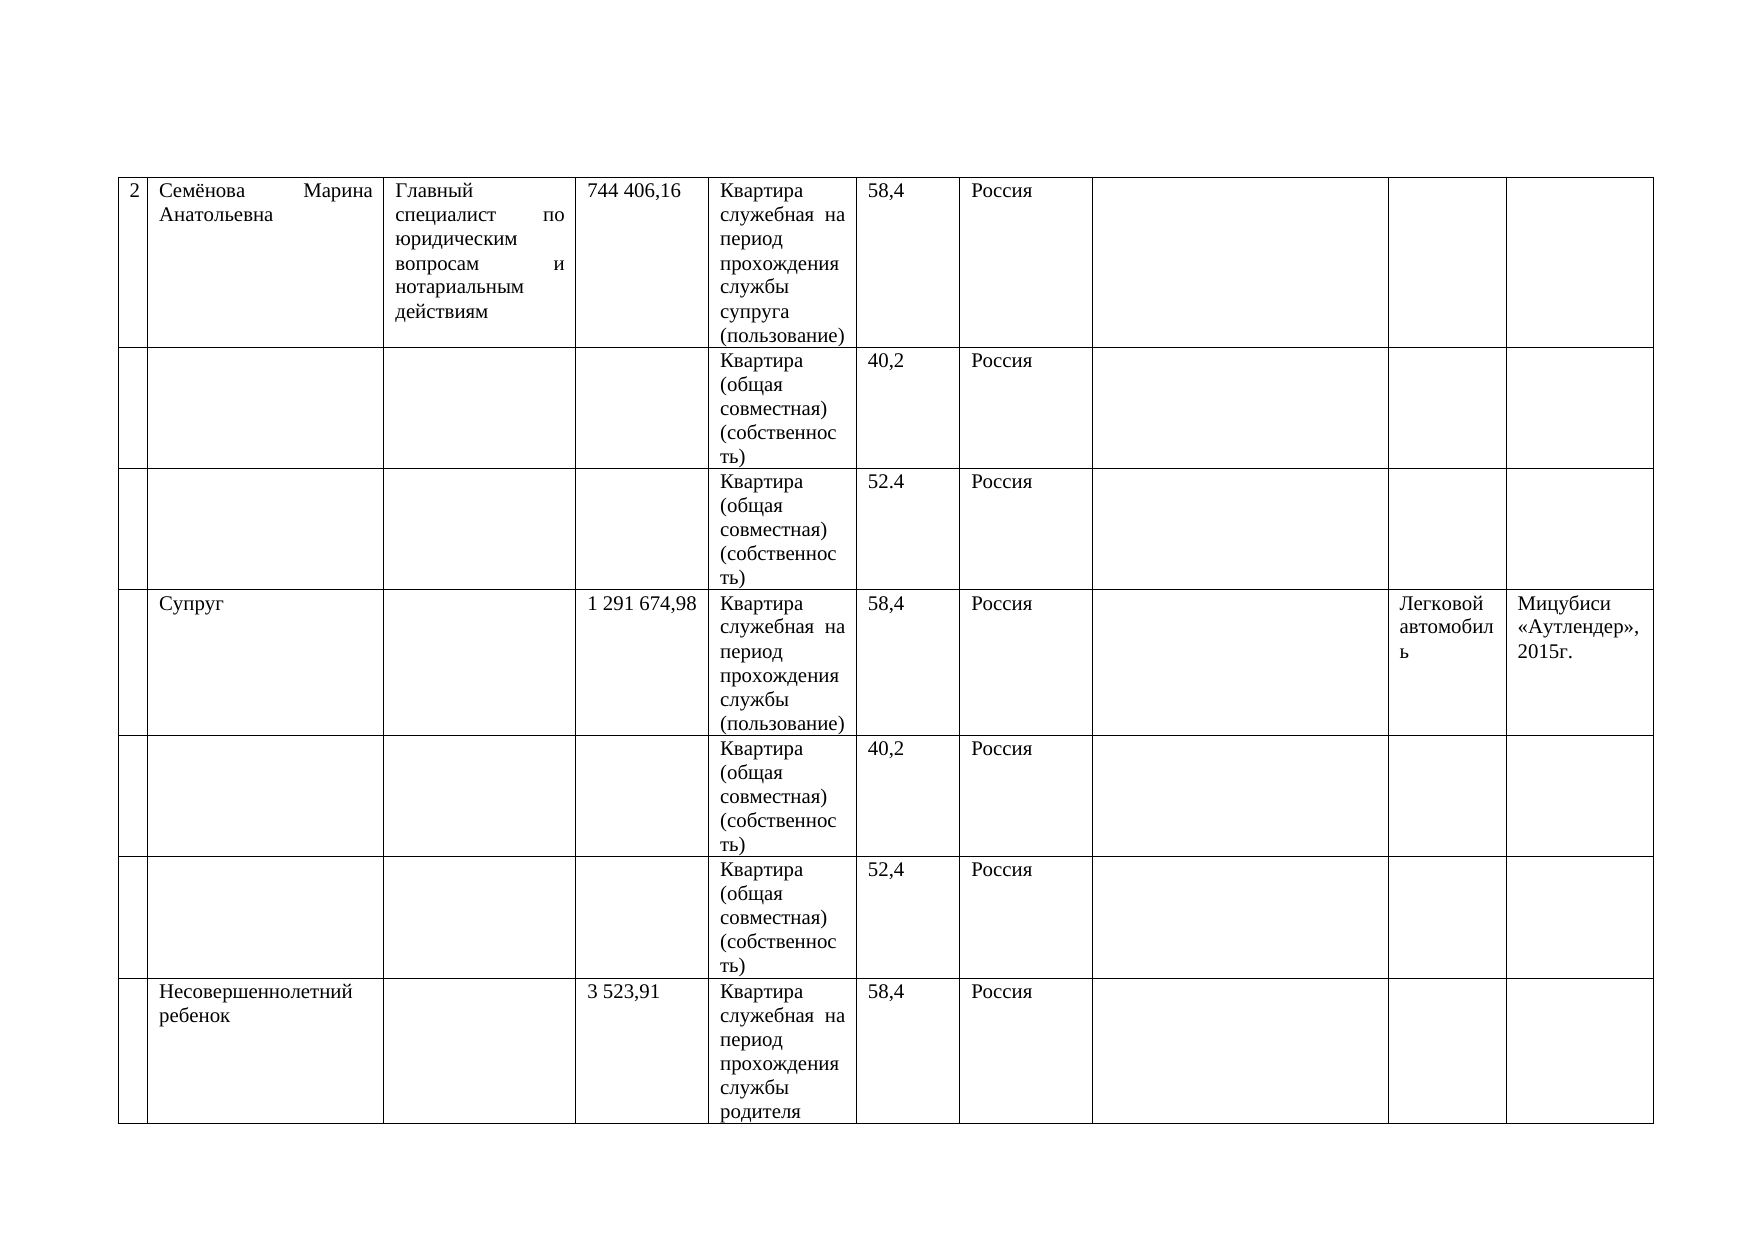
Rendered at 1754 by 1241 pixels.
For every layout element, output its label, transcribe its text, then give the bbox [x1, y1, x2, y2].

table_cell 58,4 [857, 178, 959, 347]
table_cell [1093, 178, 1388, 347]
table_cell 3 523,91 [576, 979, 708, 1123]
table_cell [1389, 469, 1506, 589]
table_cell [1093, 469, 1388, 589]
table_cell [384, 979, 575, 1123]
table_cell Россия [960, 590, 1092, 735]
table_cell [148, 857, 383, 977]
table_cell [148, 469, 383, 589]
table_cell [1093, 979, 1388, 1123]
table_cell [148, 979, 383, 1123]
table_cell [384, 469, 575, 589]
table_cell [576, 469, 708, 589]
table_cell [576, 857, 708, 977]
table_cell Мицубиси «Аутлендер», 2015г. [1507, 590, 1653, 735]
table_cell [148, 348, 383, 468]
table_cell [384, 736, 575, 856]
table_cell Супруг [148, 590, 383, 735]
table_cell [1507, 469, 1653, 589]
table_cell [1389, 736, 1506, 856]
table_cell Квартира (общая совместная) (собственность) [709, 469, 856, 589]
table_cell [384, 857, 575, 977]
table_cell [119, 590, 147, 735]
table_cell Россия [960, 857, 1092, 977]
table_cell Россия [960, 979, 1092, 1123]
table_cell [1389, 178, 1506, 347]
table_cell [1093, 590, 1388, 735]
table_cell Квартира (общая совместная) (собственность) [709, 348, 856, 468]
table_cell [1507, 348, 1653, 468]
table_cell Россия [960, 469, 1092, 589]
table_cell [576, 736, 708, 856]
table_cell 40,2 [857, 348, 959, 468]
table_cell Квартира служебная на период прохождения службы супруга (пользование) [709, 178, 856, 347]
table_cell 40,2 [857, 736, 959, 856]
table_cell [384, 590, 575, 735]
table_cell Россия [960, 736, 1092, 856]
table_cell 58,4 [857, 979, 959, 1123]
table_cell [119, 979, 147, 1123]
table_cell 58,4 [857, 590, 959, 735]
table_cell Квартира (общая совместная) (собственность) [709, 857, 856, 977]
table_cell [119, 348, 147, 468]
table_cell Легковой автомобиль [1389, 590, 1506, 735]
table_cell 52.4 [857, 469, 959, 589]
table_cell [1389, 348, 1506, 468]
table_cell [1507, 857, 1653, 977]
table_cell [1389, 979, 1506, 1123]
table_cell 744 406,16 [576, 178, 708, 347]
table_cell 52,4 [857, 857, 959, 977]
table_cell [1507, 979, 1653, 1123]
table_cell Россия [960, 348, 1092, 468]
table_cell 2 [119, 178, 147, 347]
table_cell [148, 736, 383, 856]
table_cell [119, 736, 147, 856]
table_cell [1507, 178, 1653, 347]
table_cell [384, 348, 575, 468]
table_cell Россия [960, 178, 1092, 347]
table_cell [1507, 736, 1653, 856]
table_cell [1389, 857, 1506, 977]
table_cell Квартира служебная на период прохождения службы (пользование) [709, 590, 856, 735]
table_cell Главный специалист по юридическим вопросам и нотариальным действиям [384, 178, 575, 347]
table_cell [1093, 857, 1388, 977]
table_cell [709, 979, 856, 1123]
table_cell [119, 857, 147, 977]
table_cell 1 291 674,98 [576, 590, 708, 735]
table_cell [1093, 736, 1388, 856]
table_cell Семёнова Марина Анатольевна [148, 178, 383, 347]
table_cell [1093, 348, 1388, 468]
table_cell [119, 469, 147, 589]
table_cell Квартира (общая совместная) (собственность) [709, 736, 856, 856]
table_cell [576, 348, 708, 468]
